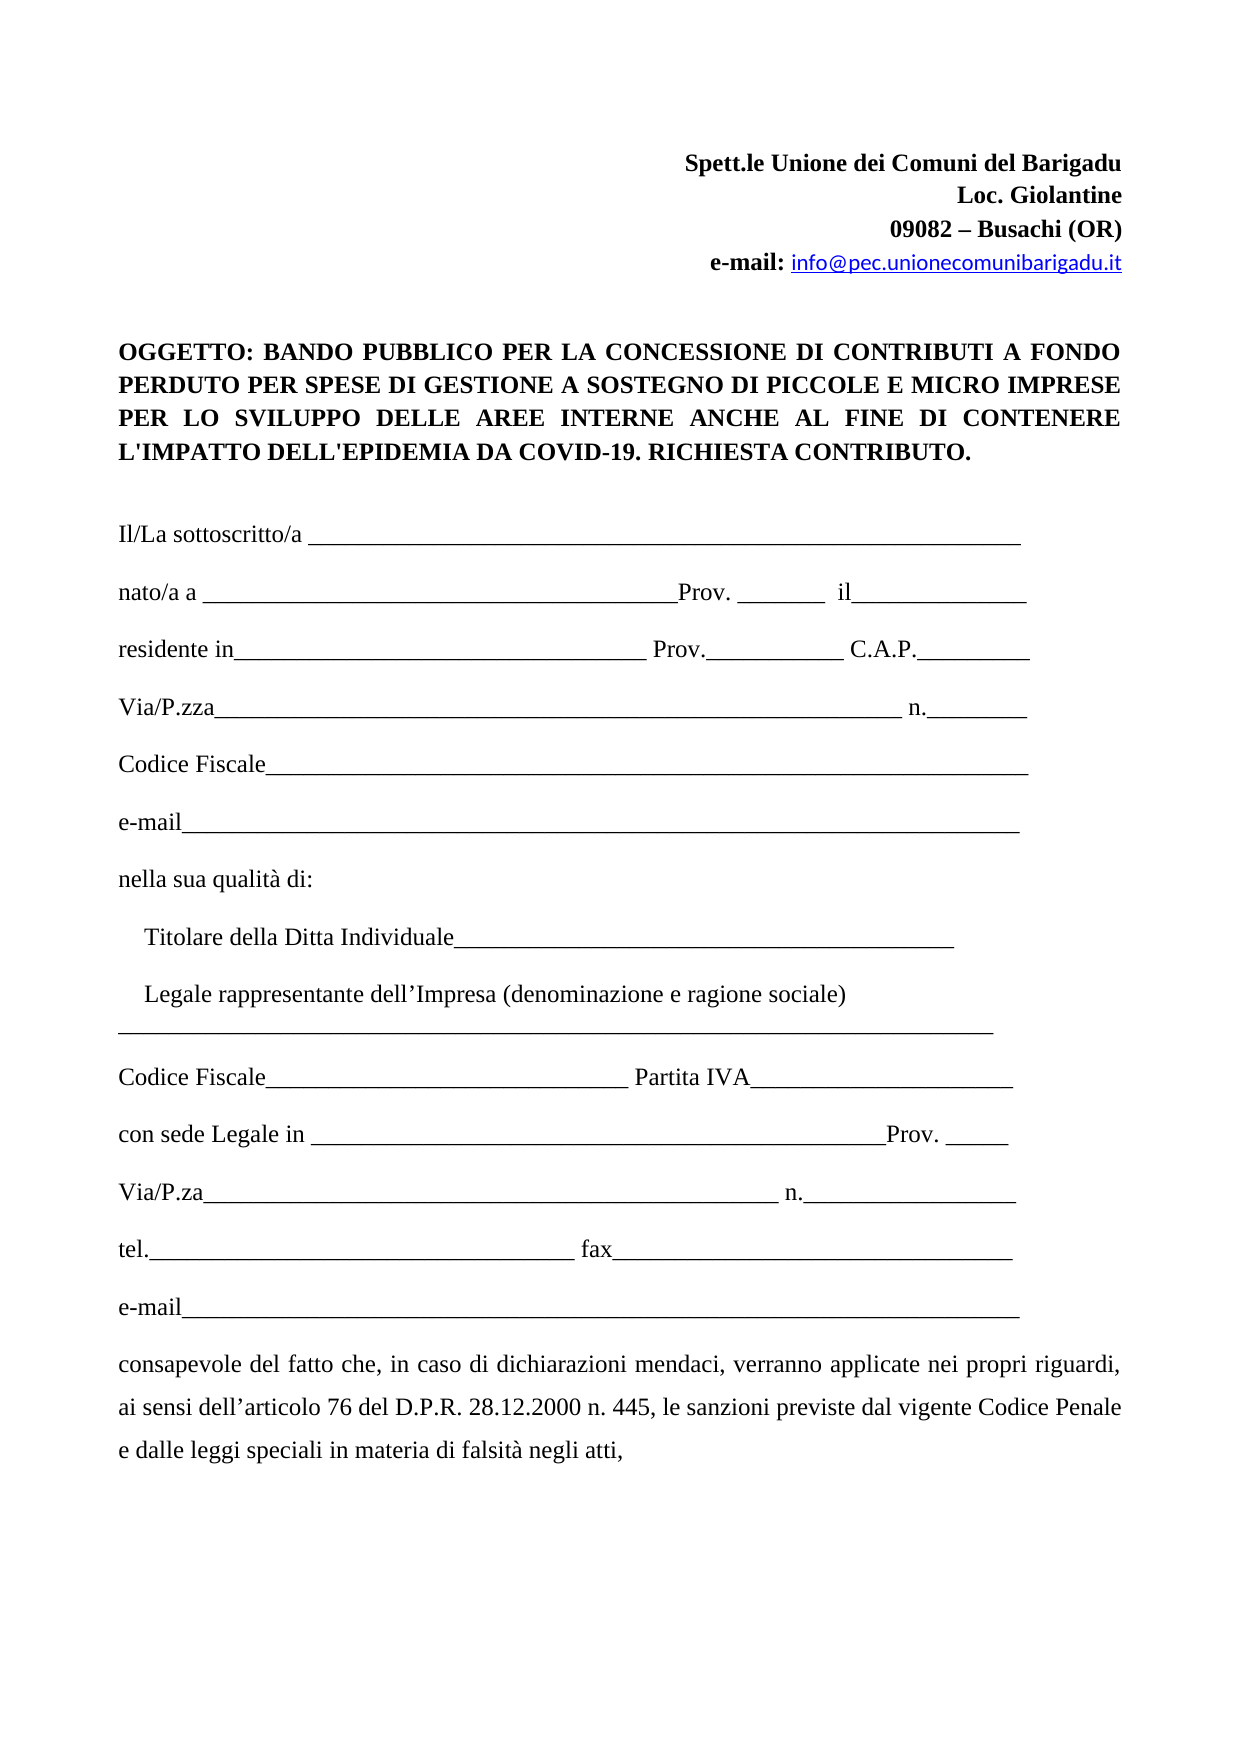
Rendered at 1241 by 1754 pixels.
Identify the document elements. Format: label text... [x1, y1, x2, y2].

text e-mail: info@pec.unionecomunibarigadu.it [118, 247, 1122, 276]
text Via/P.zza_______________________________________________________ n.________ [118, 692, 1122, 720]
text residente in_________________________________ Prov.___________ C.A.P._________ [118, 634, 1122, 663]
text ______________________________________________________________________ [118, 1008, 1122, 1037]
text nella sua qualità di: [118, 864, 1122, 893]
text Codice Fiscale_____________________________ Partita IVA_____________________ [118, 1062, 1122, 1091]
text 09082 – Busachi (OR) [118, 214, 1122, 242]
text  Legale rappresentante dell’Impresa (denominazione e ragione sociale) [118, 979, 1122, 1008]
text Via/P.za______________________________________________ n._________________ [118, 1177, 1122, 1206]
text e-mail___________________________________________________________________ [118, 807, 1122, 835]
text Spett.le Unione dei Comuni del Barigadu [118, 148, 1122, 176]
text Loc. Giolantine [118, 181, 1122, 209]
text  Titolare della Ditta Individuale________________________________________ [118, 922, 1122, 950]
text con sede Legale in ______________________________________________Prov. _____ [118, 1119, 1122, 1148]
text OGGETTO: BANDO PUBBLICO PER LA CONCESSIONE DI CONTRIBUTI A FONDO PERDUTO PER SPESE DI GESTIONE A SOSTEGNO DI PICCOLE E MICRO IMPRESE PER LO SVILUPPO DELLE AREE INTERNE ANCHE AL FINE DI CONTENERE L'IMPATTO DELL'EPIDEMIA DA COVID-19. RICHIESTA CONTRIBUTO. [118, 337, 1122, 465]
text Codice Fiscale_____________________________________________________________ [118, 749, 1122, 778]
text nato/a a ______________________________________Prov. _______ il______________ [118, 577, 1122, 605]
text Il/La sottoscritto/a _________________________________________________________ [118, 519, 1122, 548]
text tel.__________________________________ fax________________________________ [118, 1234, 1122, 1263]
text consapevole del fatto che, in caso di dichiarazioni mendaci, verranno applicate nei propri riguardi, ai sensi dell’articolo 76 del D.P.R. 28.12.2000 n. 445, le sanzioni previste dal vigente Codice Penale e dalle leggi speciali in materia di falsità negli atti, [118, 1349, 1122, 1464]
text e-mail___________________________________________________________________ [118, 1292, 1122, 1321]
